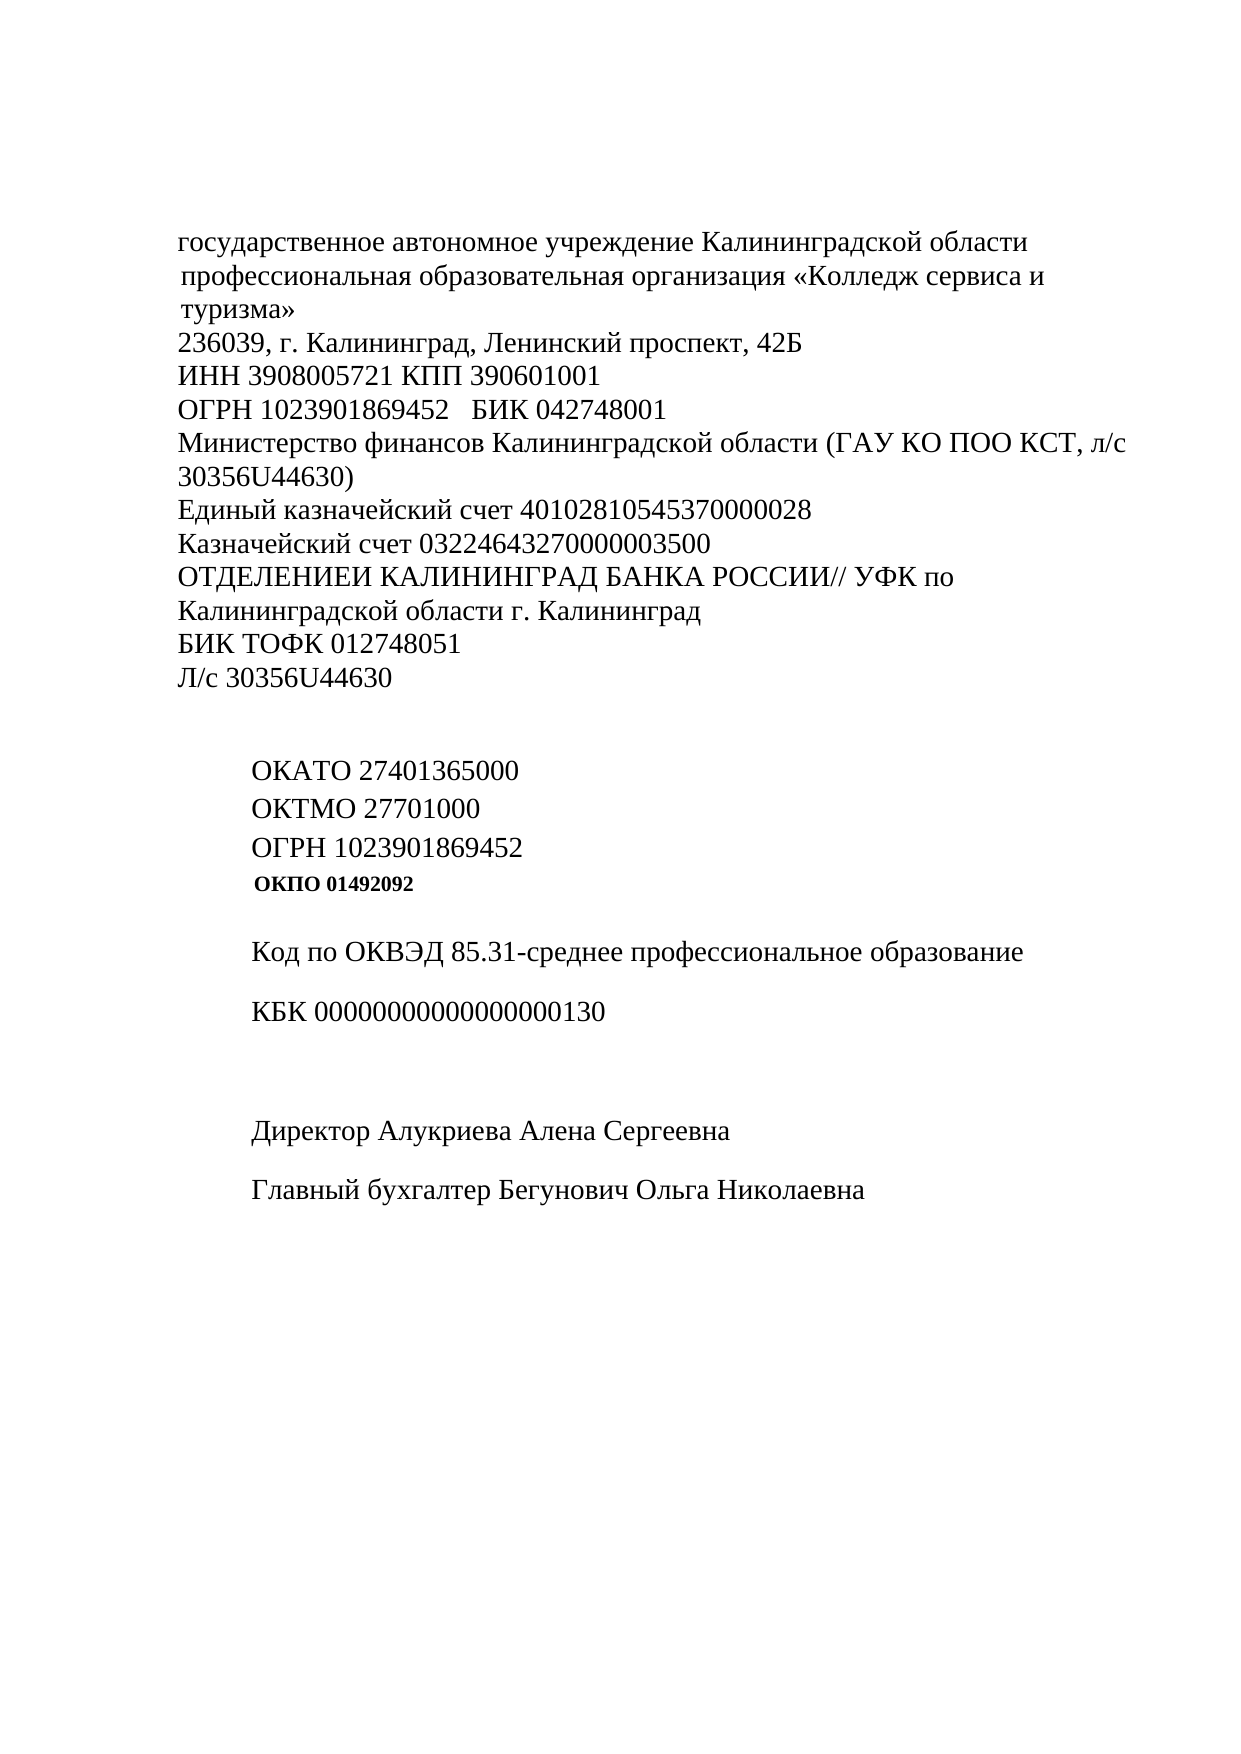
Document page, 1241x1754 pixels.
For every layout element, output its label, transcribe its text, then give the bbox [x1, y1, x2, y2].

text государственное автономное учреждение Калининградской области профессиональная образовательная организация «Колледж сервиса и туризма» [177, 224, 1152, 325]
text Единый казначейский счет 40102810545370000028 [177, 492, 1152, 526]
text Министерство финансов Калининградской области (ГАУ КО ПОО КСТ, л/с 30356U44630) [177, 425, 1152, 492]
text Казначейский счет 03224643270000003500 [177, 526, 1152, 559]
text Л/с 30356U44630 [177, 660, 1152, 694]
text ОГРН 1023901869452 [177, 830, 1152, 864]
text ИНН 3908005721 КПП 390601001 [177, 358, 1152, 392]
text Директор Алукриева Алена Сергеевна [177, 1113, 1152, 1146]
text ОКАТО 27401365000 [177, 753, 1152, 787]
text Главный бухгалтер Бегунович Ольга Николаевна [177, 1172, 1152, 1206]
text ОКПО 01492092 [177, 871, 1152, 896]
text ОКТМО 27701000 [177, 792, 1152, 825]
text ОТДЕЛЕНИЕИ КАЛИНИНГРАД БАНКА РОССИИ// УФК по Калининградской области г. Калининград [177, 559, 1152, 627]
text 236039, г. Калининград, Ленинский проспект, 42Б [177, 325, 1152, 358]
text БИК ТОФК 012748051 [177, 627, 1152, 660]
text Код по ОКВЭД 85.31-среднее профессиональное образование [177, 934, 1152, 968]
text КБК 00000000000000000130 [177, 994, 1152, 1027]
text ОГРН 1023901869452 БИК 042748001 [177, 392, 1152, 425]
